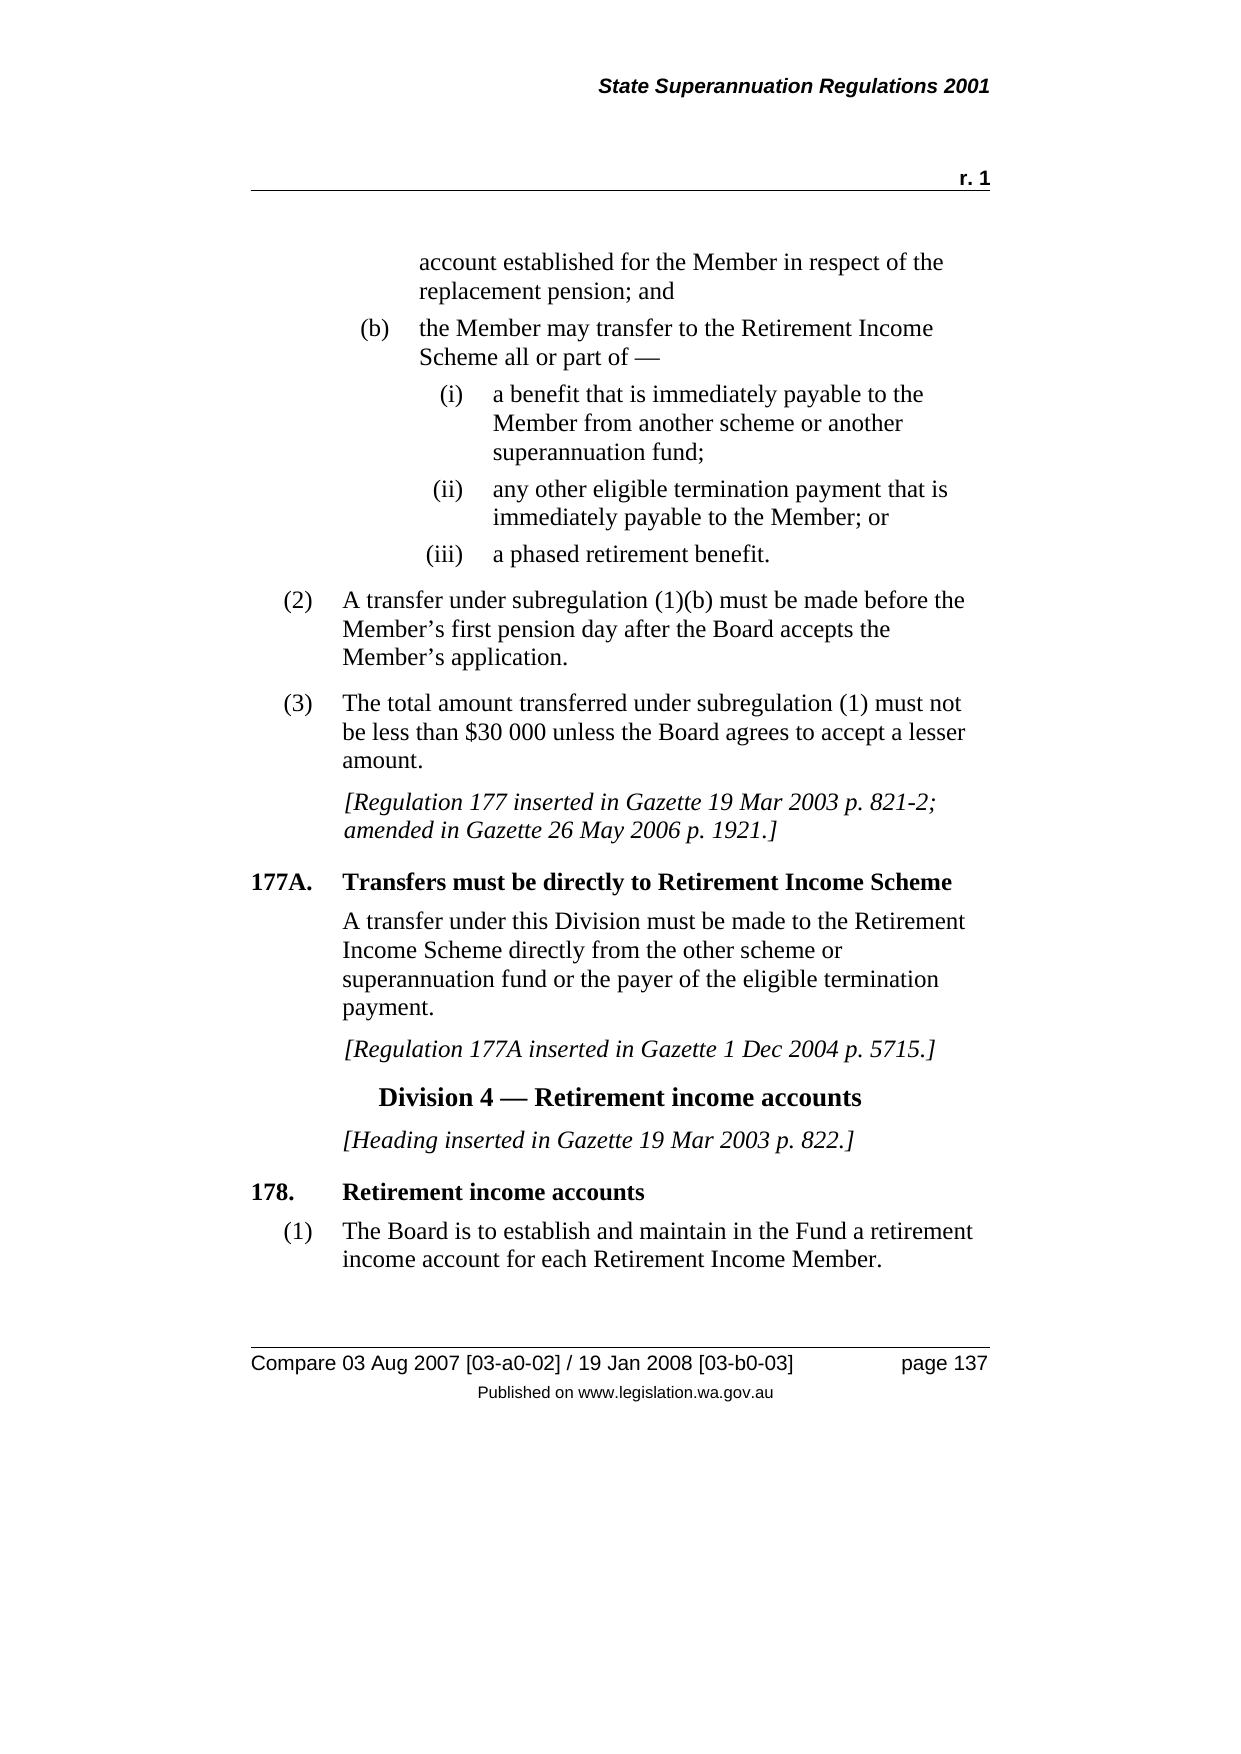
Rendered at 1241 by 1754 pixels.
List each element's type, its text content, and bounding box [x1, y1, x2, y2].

text (iii) a phased retirement benefit. [251, 539, 990, 568]
text (i) a benefit that is immediately payable to the Member from another scheme or another superannuation fund; [251, 379, 990, 465]
text (b) the Member may transfer to the Retirement Income Scheme all or part of — [251, 313, 990, 371]
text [251, 247, 990, 305]
text (2) A transfer under subregulation (1)(b) must be made before the Member’s first pension day after the Board accepts the Member’s application. [251, 585, 990, 671]
subtitle 178. Retirement income accounts [251, 1177, 990, 1205]
subtitle Division 4 — Retirement income accounts [251, 1081, 990, 1112]
text (1) The Board is to establish and maintain in the Fund a retirement income account for each Retirement Income Member. [251, 1216, 990, 1273]
text (ii) any other eligible termination payment that is immediately payable to the Member; or [251, 474, 990, 531]
subtitle 177A. Transfers must be directly to Retirement Income Scheme [251, 867, 990, 896]
text (3) The total amount transferred under subregulation (1) must not be less than $30 000 unless the Board agrees to accept a lesser amount. [251, 688, 990, 774]
text [Regulation 177A inserted in Gazette 1 Dec 2004 p. 5715.] [251, 1034, 990, 1062]
text A transfer under this Division must be made to the Retirement Income Scheme directly from the other scheme or superannuation fund or the payer of the eligible termination payment. [251, 906, 990, 1021]
text [Regulation 177 inserted in Gazette 19 Mar 2003 p. 821-2; amended in Gazette 26 May 2006 p. 1921.] [251, 787, 990, 844]
subtitle [Heading inserted in Gazette 19 Mar 2003 p. 822.] [251, 1125, 990, 1154]
